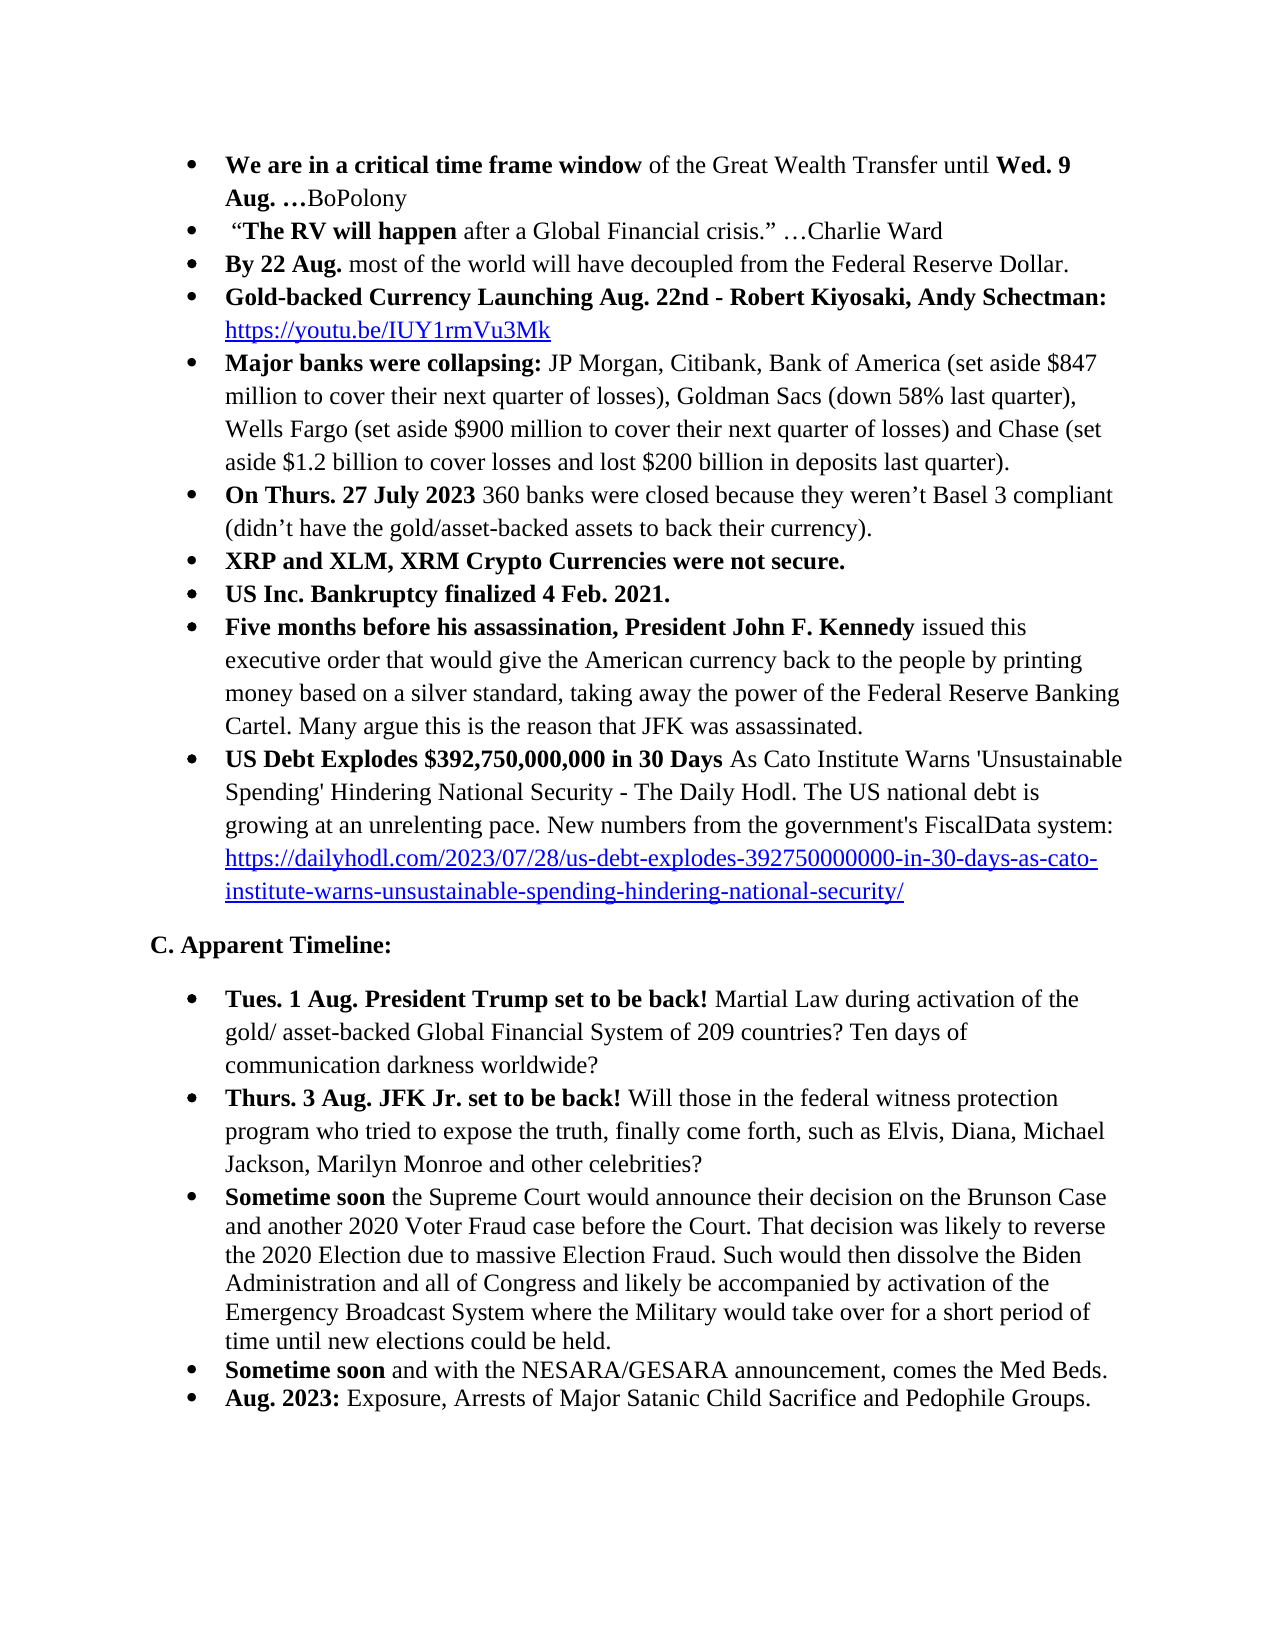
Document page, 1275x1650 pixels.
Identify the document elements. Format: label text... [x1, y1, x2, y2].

list Tues. 1 Aug. President Trump set to be back! Martial Law during activation of the gold/ asset-backed Global Financial System of 209 countries? Ten days of communication darkness worldwide? [187, 984, 1125, 1079]
list Gold-backed Currency Launching Aug. 22nd - Robert Kiyosaki, Andy Schectman: https://youtu.be/IUY1rmVu3Mk [187, 282, 1125, 344]
list We are in a critical time frame window of the Great Wealth Transfer until Wed. 9 Aug. …BoPolony [187, 150, 1125, 212]
list Aug. 2023: Exposure, Arrests of Major Satanic Child Sacrifice and Pedophile Groups. [187, 1383, 1125, 1412]
text C. Apparent Timeline: [150, 930, 1125, 959]
list XRP and XLM, XRM Crypto Currencies were not secure. [187, 546, 1125, 575]
list US Inc. Bankruptcy finalized 4 Feb. 2021. [187, 579, 1125, 608]
list Five months before his assassination, President John F. Kennedy issued this executive order that would give the American currency back to the people by printing money based on a silver standard, taking away the power of the Federal Reserve Banking Cartel. Many argue this is the reason that JFK was assassinated. [187, 612, 1125, 740]
list US Debt Explodes $392,750,000,000 in 30 Days As Cato Institute Warns 'Unsustainable Spending' Hindering National Security - The Daily Hodl. The US national debt is growing at an unrelenting pace. New numbers from the government's FiscalData system: https://dailyhodl.com/2023/07/28/us-debt-explodes-392750000000-in-30-days-as-cato-institute-warns-unsustainable-spending-hindering-national-security/ [187, 744, 1125, 905]
list Sometime soon and with the NESARA/GESARA announcement, comes the Med Beds. [187, 1355, 1125, 1383]
list On Thurs. 27 July 2023 360 banks were closed because they weren’t Basel 3 compliant (didn’t have the gold/asset-backed assets to back their currency). [187, 480, 1125, 542]
list “The RV will happen after a Global Financial crisis.” …Charlie Ward [187, 216, 1125, 245]
list Sometime soon the Supreme Court would announce their decision on the Brunson Case and another 2020 Voter Fraud case before the Court. That decision was likely to reverse the 2020 Election due to massive Election Fraud. Such would then dissolve the Biden Administration and all of Congress and likely be accompanied by activation of the Emergency Broadcast System where the Military would take over for a short period of time until new elections could be held. [187, 1182, 1125, 1355]
list By 22 Aug. most of the world will have decoupled from the Federal Reserve Dollar. [187, 249, 1125, 278]
list Thurs. 3 Aug. JFK Jr. set to be back! Will those in the federal witness protection program who tried to expose the truth, finally come forth, such as Elvis, Diana, Michael Jackson, Marilyn Monroe and other celebrities? [187, 1083, 1125, 1178]
list Major banks were collapsing: JP Morgan, Citibank, Bank of America (set aside $847 million to cover their next quarter of losses), Goldman Sacs (down 58% last quarter), Wells Fargo (set aside $900 million to cover their next quarter of losses) and Chase (set aside $1.2 billion to cover losses and lost $200 billion in deposits last quarter). [187, 348, 1125, 476]
